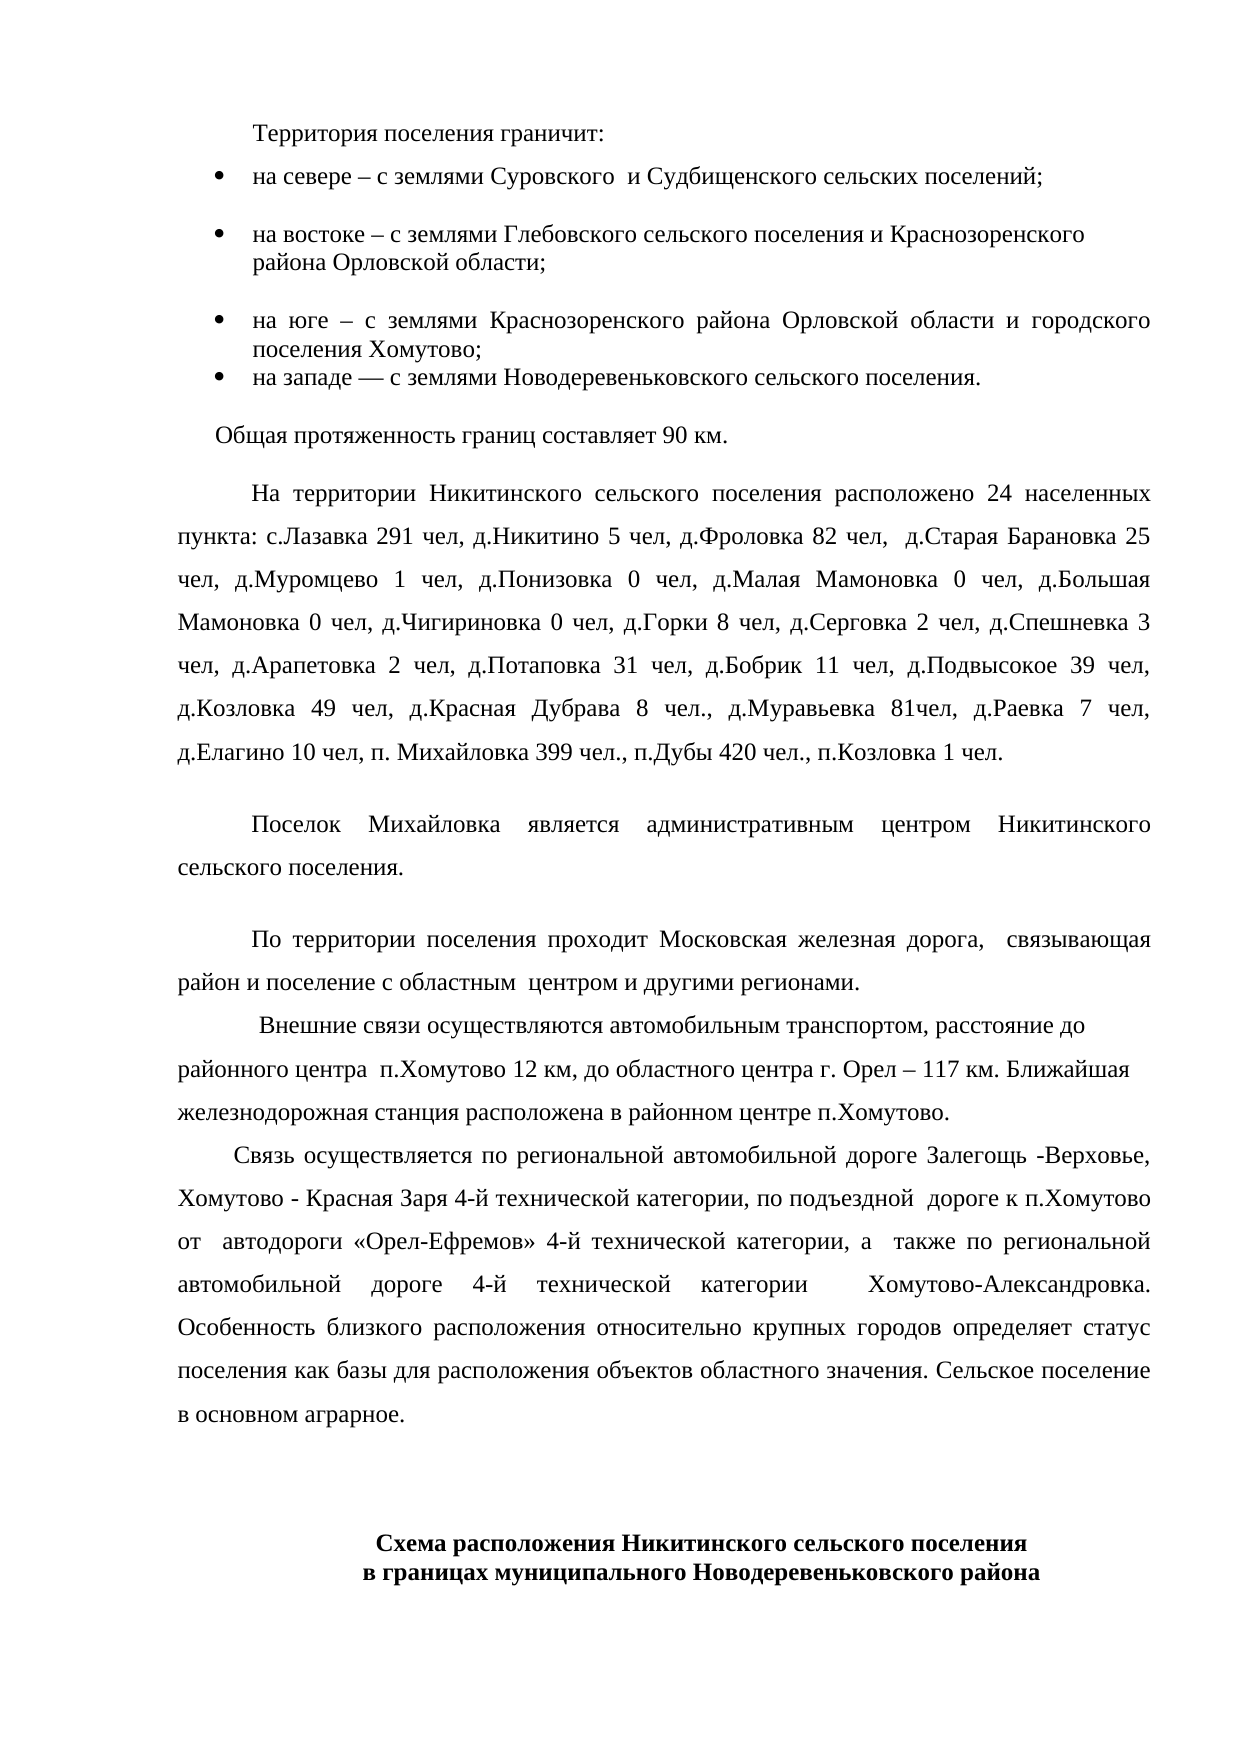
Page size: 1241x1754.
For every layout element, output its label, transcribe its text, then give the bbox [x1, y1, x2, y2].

text Внешние связи осуществляются автомобильным транспортом, расстояние до районного центра п.Хомутово 12 км, до областного центра г. Орел – 117 км. Ближайшая железнодорожная станция расположена в районном центре п.Хомутово. [177, 1011, 1152, 1126]
text Территория поселения граничит: [177, 118, 1152, 147]
list на юге – с землями Краснозоренского района Орловской области и городского поселения Хомутово; [215, 305, 1152, 362]
text района Орловской области; [215, 247, 1152, 276]
text Связь осуществляется по региональной автомобильной дороге Залегощь -Верховье, Хомутово - Красная Заря 4-й технической категории, по подъездной дороге к п.Хомутово от автодороги «Орел-Ефремов» 4-й технической категории, а также по региональной автомобильной дороге 4-й технической категории Хомутово-Александровка. Особенность близкого расположения относительно крупных городов определяет статус поселения как базы для расположения объектов областного значения. Сельское поселение в основном аграрное. [177, 1140, 1152, 1427]
list на западе — с землями Новодеревеньковского сельского поселения. [215, 362, 1152, 391]
text Поселок Михайловка является административным центром Никитинского сельского поселения. [177, 809, 1152, 881]
text Общая протяженность границ составляет 90 км. [215, 420, 1152, 449]
list на востоке – с землями Глебовского сельского поселения и Краснозоренского [215, 219, 1152, 247]
text По территории поселения проходит Московская железная дорога, связывающая район и поселение с областным центром и другими регионами. [177, 924, 1152, 996]
text Схема расположения Никитинского сельского поселения [177, 1528, 1152, 1557]
text На территории Никитинского сельского поселения расположено 24 населенных пункта: с.Лазавка 291 чел, д.Никитино 5 чел, д.Фроловка 82 чел, д.Старая Барановка 25 чел, д.Муромцево 1 чел, д.Понизовка 0 чел, д.Малая Мамоновка 0 чел, д.Большая Мамоновка 0 чел, д.Чигириновка 0 чел, д.Горки 8 чел, д.Серговка 2 чел, д.Спешневка 3 чел, д.Арапетовка 2 чел, д.Потаповка 31 чел, д.Бобрик 11 чел, д.Подвысокое 39 чел, д.Козловка 49 чел, д.Красная Дубрава 8 чел., д.Муравьевка 81чел, д.Раевка 7 чел, д.Елагино 10 чел, п. Михайловка 399 чел., п.Дубы 420 чел., п.Козловка 1 чел. [177, 478, 1152, 765]
text в границах муниципального Новодеревеньковского района [177, 1557, 1152, 1586]
list на севере – с землями Суровского и Судбищенского сельских поселений; [215, 161, 1152, 190]
